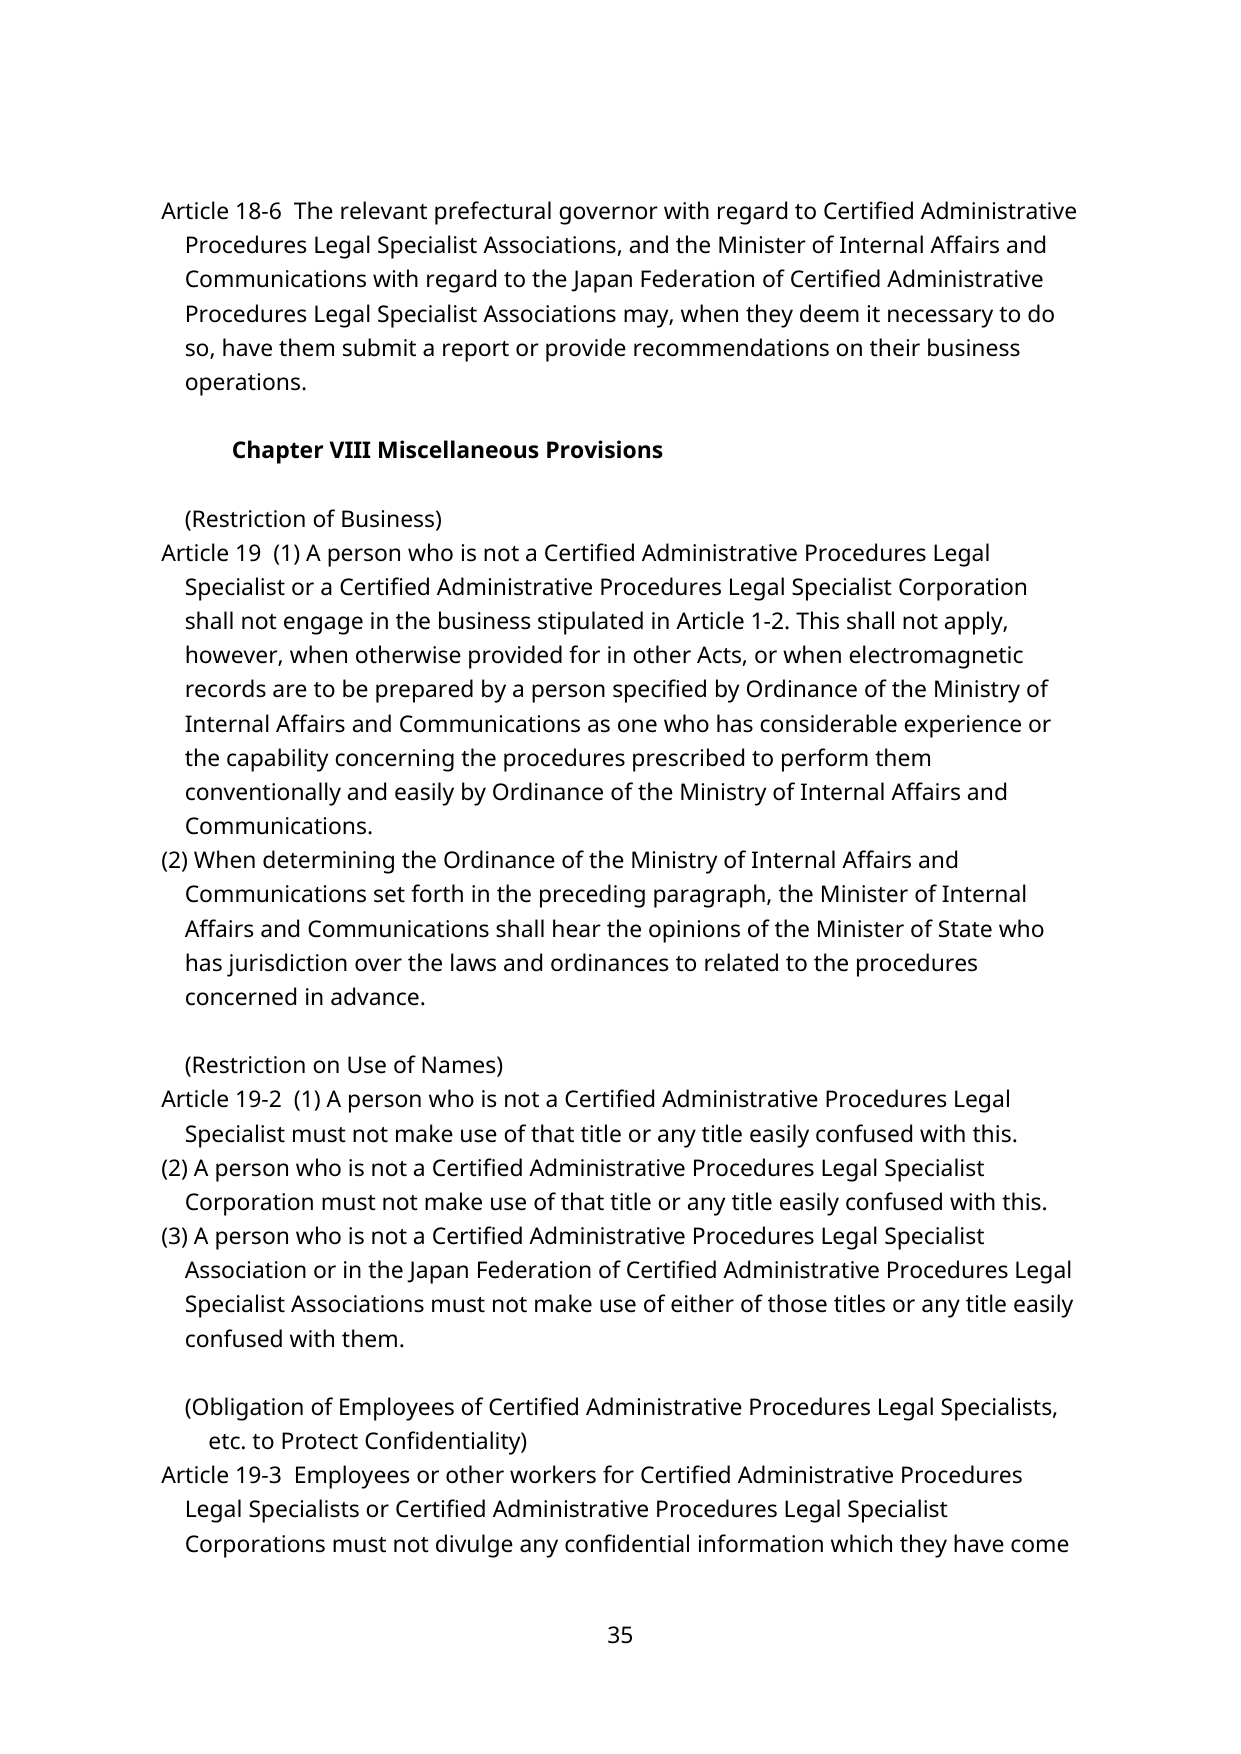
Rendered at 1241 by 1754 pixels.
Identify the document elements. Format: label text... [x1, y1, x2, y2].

text Article 19-2 (1) A person who is not a Certified Administrative Procedures Legal Specialist must not make use of that title or any title easily confused with this. [161, 1082, 1079, 1150]
text Article 19 (1) A person who is not a Certified Administrative Procedures Legal Specialist or a Certified Administrative Procedures Legal Specialist Corporation shall not engage in the business stipulated in Article 1-2. This shall not apply, however, when otherwise provided for in other Acts, or when electromagnetic records are to be prepared by a person specified by Ordinance of the Ministry of Internal Affairs and Communications as one who has considerable experience or the capability concerning the procedures prescribed to perform them conventionally and easily by Ordinance of the Ministry of Internal Affairs and Communications. [161, 535, 1079, 843]
text (Obligation of Employees of Certified Administrative Procedures Legal Specialists, etc. to Protect Confidentiality) [184, 1389, 1079, 1458]
text (Restriction of Business) [184, 501, 1079, 535]
text (2) A person who is not a Certified Administrative Procedures Legal Specialist Corporation must not make use of that title or any title easily confused with this. [161, 1150, 1079, 1219]
text (Restriction on Use of Names) [184, 1048, 1079, 1082]
text (3) A person who is not a Certified Administrative Procedures Legal Specialist Association or in the Japan Federation of Certified Administrative Procedures Legal Specialist Associations must not make use of either of those titles or any title easily confused with them. [161, 1219, 1079, 1355]
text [161, 1458, 1079, 1560]
text Article 18-6 The relevant prefectural governor with regard to Certified Administrative Procedures Legal Specialist Associations, and the Minister of Internal Affairs and Communications with regard to the Japan Federation of Certified Administrative Procedures Legal Specialist Associations may, when they deem it necessary to do so, have them submit a report or provide recommendations on their business operations. [161, 194, 1079, 399]
text (2) When determining the Ordinance of the Ministry of Internal Affairs and Communications set forth in the preceding paragraph, the Minister of Internal Affairs and Communications shall hear the opinions of the Minister of State who has jurisdiction over the laws and ordinances to related to the procedures concerned in advance. [161, 843, 1079, 1014]
text Chapter VIII Miscellaneous Provisions [230, 433, 1079, 467]
